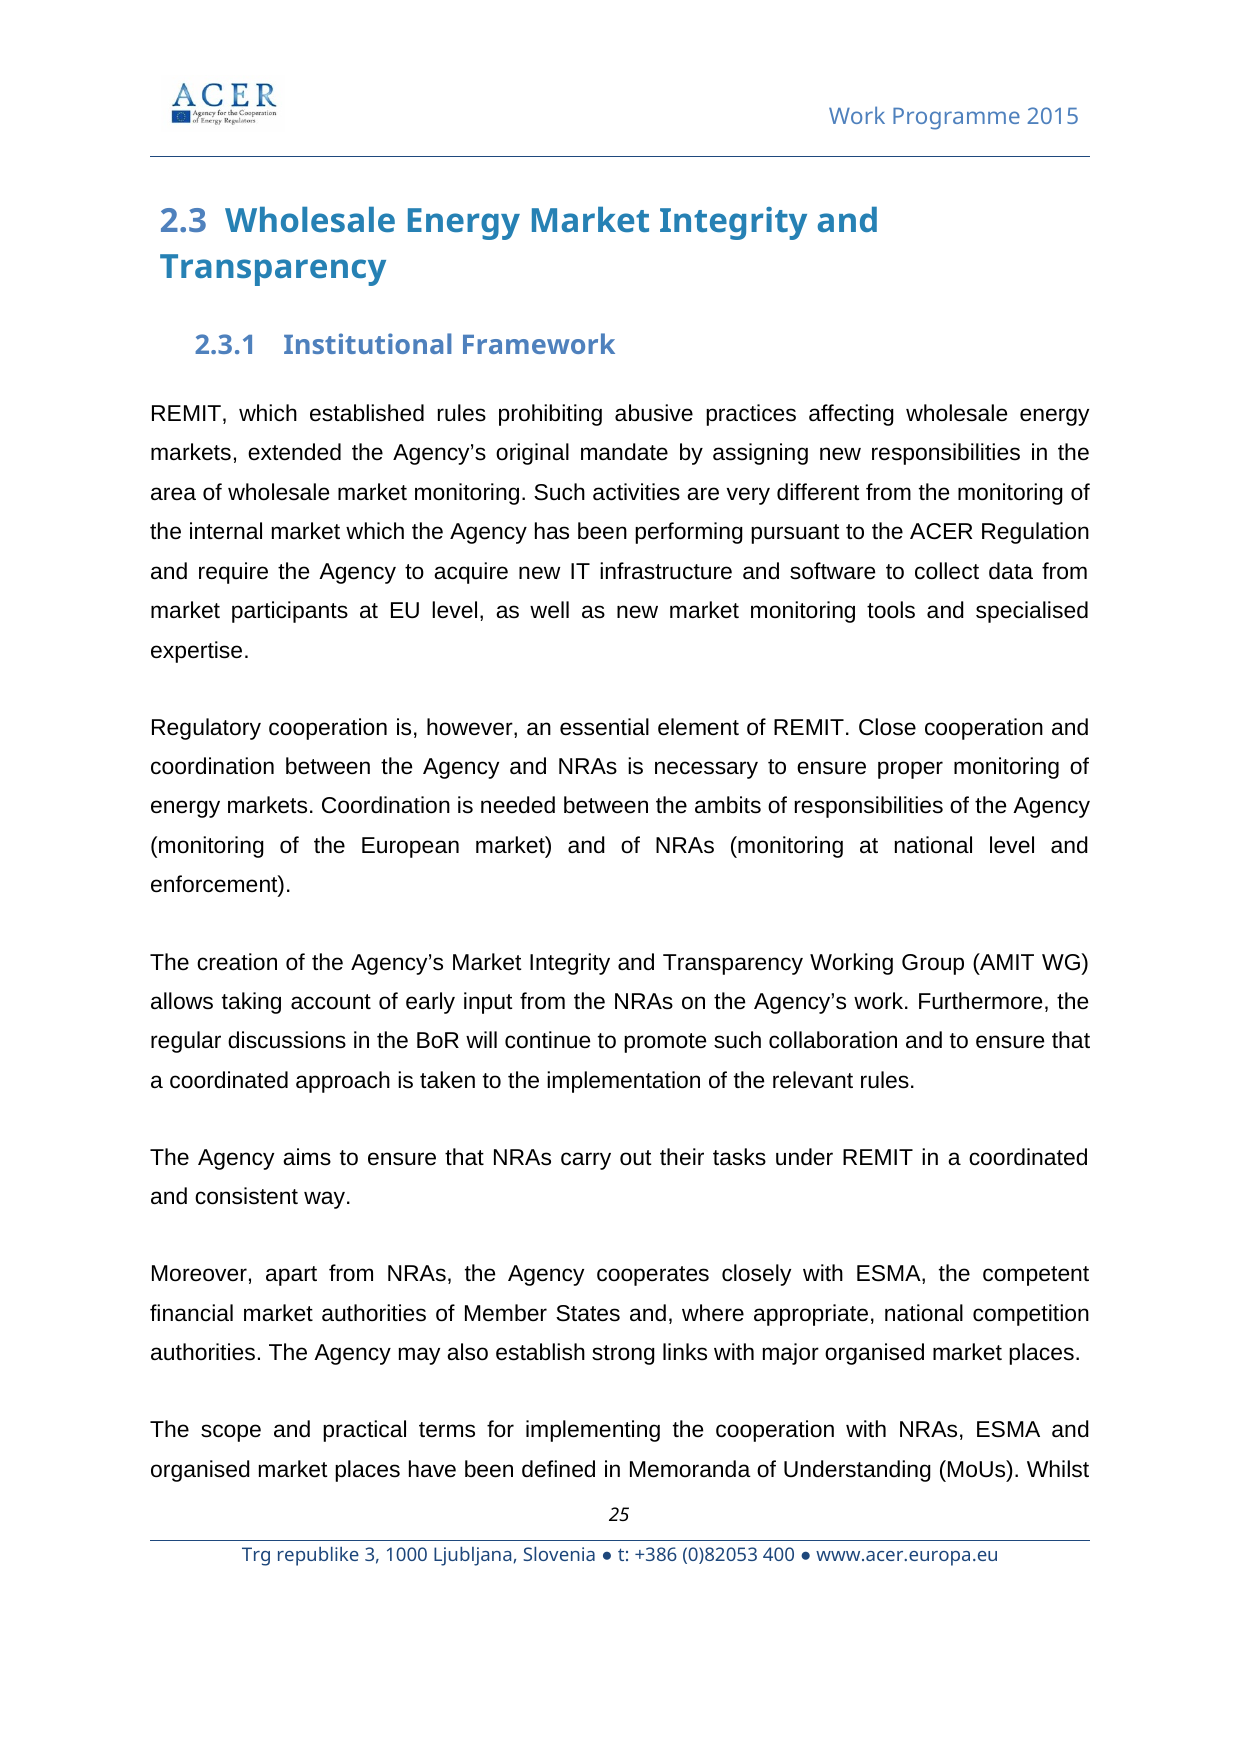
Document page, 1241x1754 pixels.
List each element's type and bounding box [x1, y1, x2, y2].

picture [161, 75, 285, 132]
